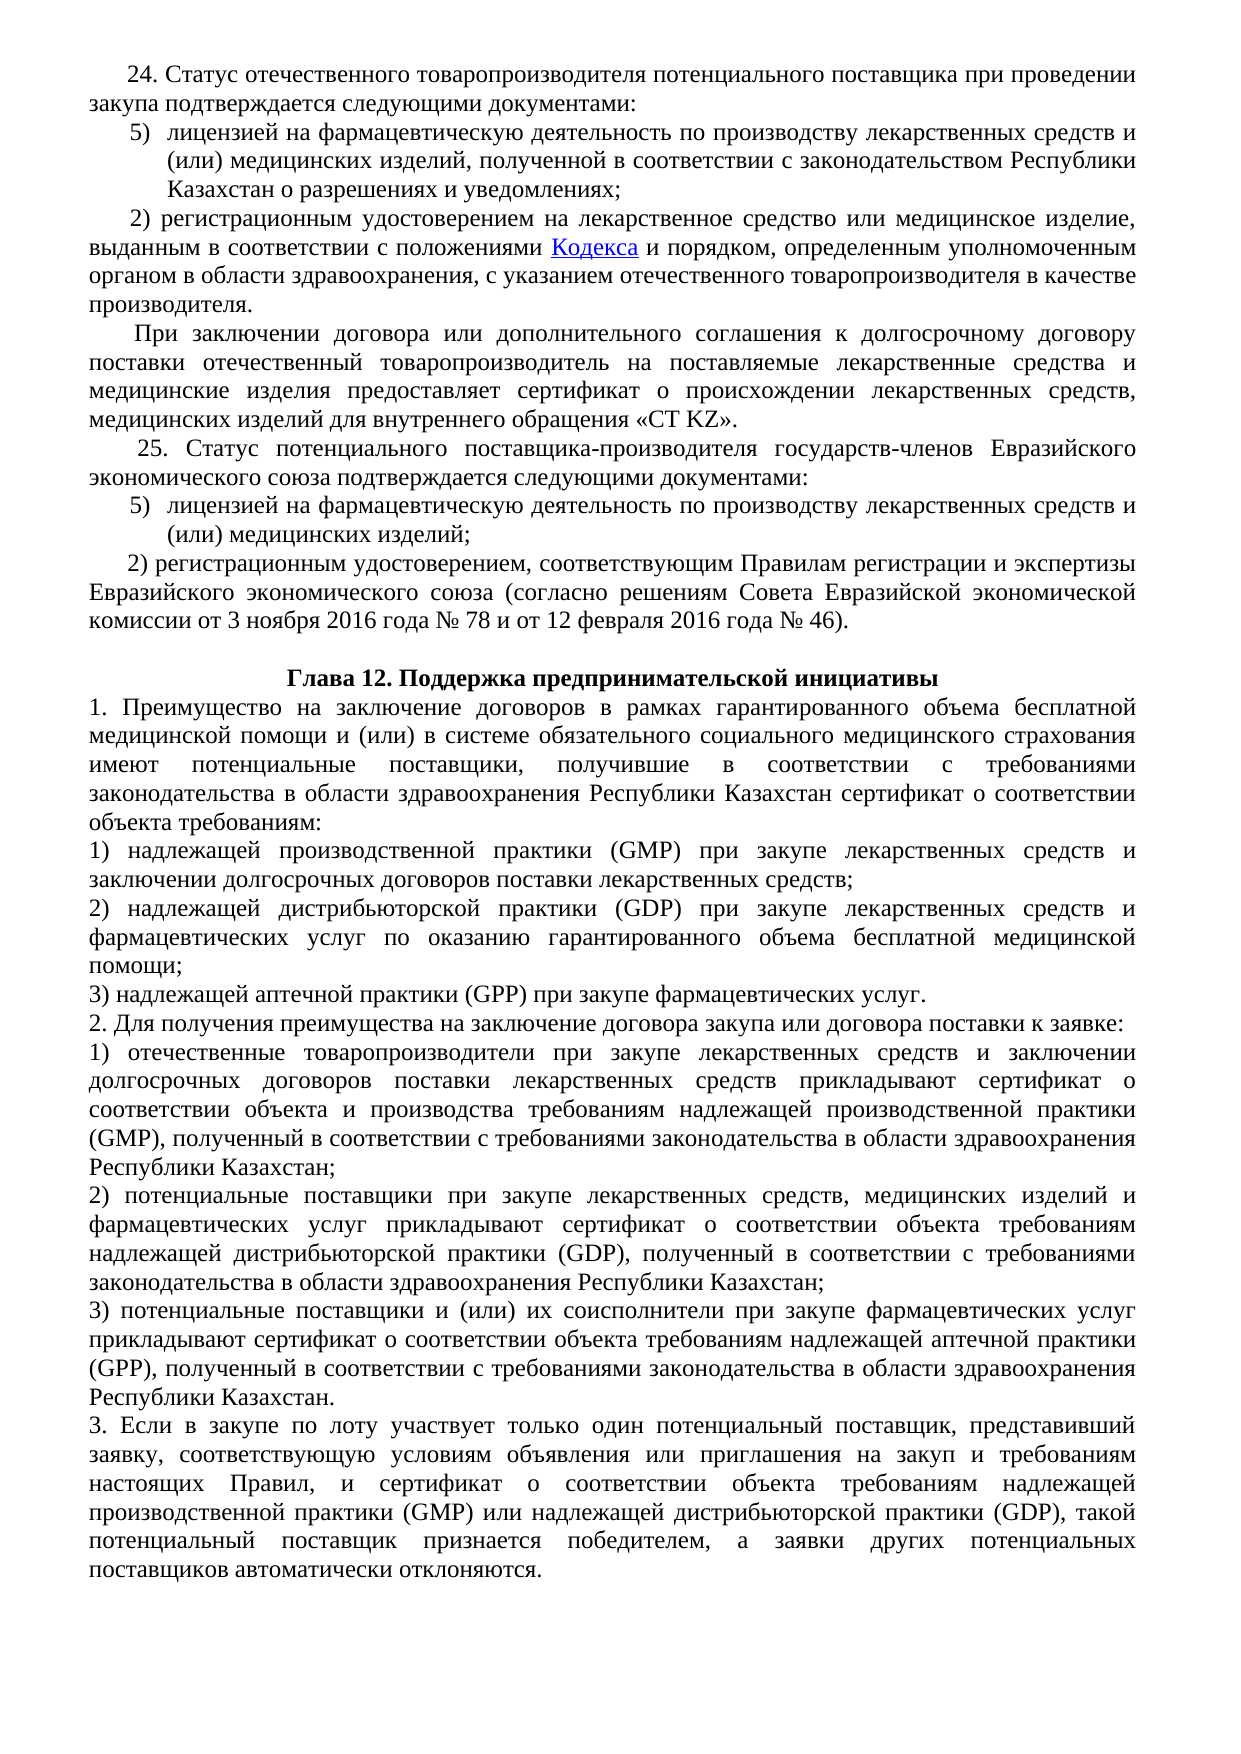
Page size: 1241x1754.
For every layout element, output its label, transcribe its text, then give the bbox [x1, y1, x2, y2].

text 2) регистрационным удостоверением на лекарственное средство или медицинское изделие, выданным в соответствии с положениями Кодекса и порядком, определенным уполномоченным органом в области здравоохранения, с указанием отечественного товаропроизводителя в качестве производителя. [89, 203, 1137, 318]
text 3) надлежащей аптечной практики (GPP) при закупе фармацевтических услуг. [89, 979, 1137, 1008]
text 1) отечественные товаропроизводители при закупе лекарственных средств и заключении долгосрочных договоров поставки лекарственных средств прикладывают сертификат о соответствии объекта и производства требованиям надлежащей производственной практики (GMP), полученный в соответствии с требованиями законодательства в области здравоохранения Республики Казахстан; [89, 1037, 1137, 1180]
text 3) потенциальные поставщики и (или) их соисполнители при закупе фармацевтических услуг прикладывают сертификат о соответствии объекта требованиям надлежащей аптечной практики (GPP), полученный в соответствии с требованиями законодательства в области здравоохранения Республики Казахстан. [89, 1295, 1137, 1410]
text 2) надлежащей дистрибьюторской практики (GDP) при закупе лекарственных средств и фармацевтических услуг по оказанию гарантированного объема бесплатной медицинской помощи; [89, 893, 1137, 979]
text При заключении договора или дополнительного соглашения к долгосрочному договору поставки отечественный товаропроизводитель на поставляемые лекарственные средства и медицинские изделия предоставляет сертификат о происхождении лекарственных средств, медицинских изделий для внутреннего обращения «СТ KZ». [89, 318, 1137, 433]
text 25. Статус потенциального поставщика-производителя государств-членов Евразийского экономического союза подтверждается следующими документами: [89, 433, 1137, 490]
list лицензией на фармацевтическую деятельность по производству лекарственных средств и (или) медицинских изделий, полученной в соответствии с законодательством Республики Казахстан о разрешениях и уведомлениях; [129, 117, 1137, 203]
text 2) регистрационным удостоверением, соответствующим Правилам регистрации и экспертизы Евразийского экономического союза (согласно решениям Совета Евразийской экономической комиссии от 3 ноября 2016 года № 78 и от 12 февраля 2016 года № 46). [89, 548, 1137, 634]
text Глава 12. Поддержка предпринимательской инициативы [89, 663, 1137, 692]
text 3. Если в закупе по лоту участвует только один потенциальный поставщик, представивший заявку, соответствующую условиям объявления или приглашения на закуп и требованиям настоящих Правил, и сертификат о соответствии объекта требованиям надлежащей производственной практики (GMP) или надлежащей дистрибьюторской практики (GDP), такой потенциальный поставщик признается победителем, а заявки других потенциальных поставщиков автоматически отклоняются. [89, 1410, 1137, 1583]
text 1) надлежащей производственной практики (GMP) при закупе лекарственных средств и заключении долгосрочных договоров поставки лекарственных средств; [89, 835, 1137, 893]
list лицензией на фармацевтическую деятельность по производству лекарственных средств и (или) медицинских изделий; [129, 490, 1137, 548]
text 2) потенциальные поставщики при закупе лекарственных средств, медицинских изделий и фармацевтических услуг прикладывают сертификат о соответствии объекта требованиям надлежащей дистрибьюторской практики (GDP), полученный в соответствии с требованиями законодательства в области здравоохранения Республики Казахстан; [89, 1180, 1137, 1295]
text 24. Статус отечественного товаропроизводителя потенциального поставщика при проведении закупа подтверждается следующими документами: [89, 59, 1137, 117]
text 1. Преимущество на заключение договоров в рамках гарантированного объема бесплатной медицинской помощи и (или) в системе обязательного социального медицинского страхования имеют потенциальные поставщики, получившие в соответствии с требованиями законодательства в области здравоохранения Республики Казахстан сертификат о соответствии объекта требованиям: [89, 692, 1137, 835]
text 2. Для получения преимущества на заключение договора закупа или договора поставки к заявке: [89, 1008, 1137, 1037]
